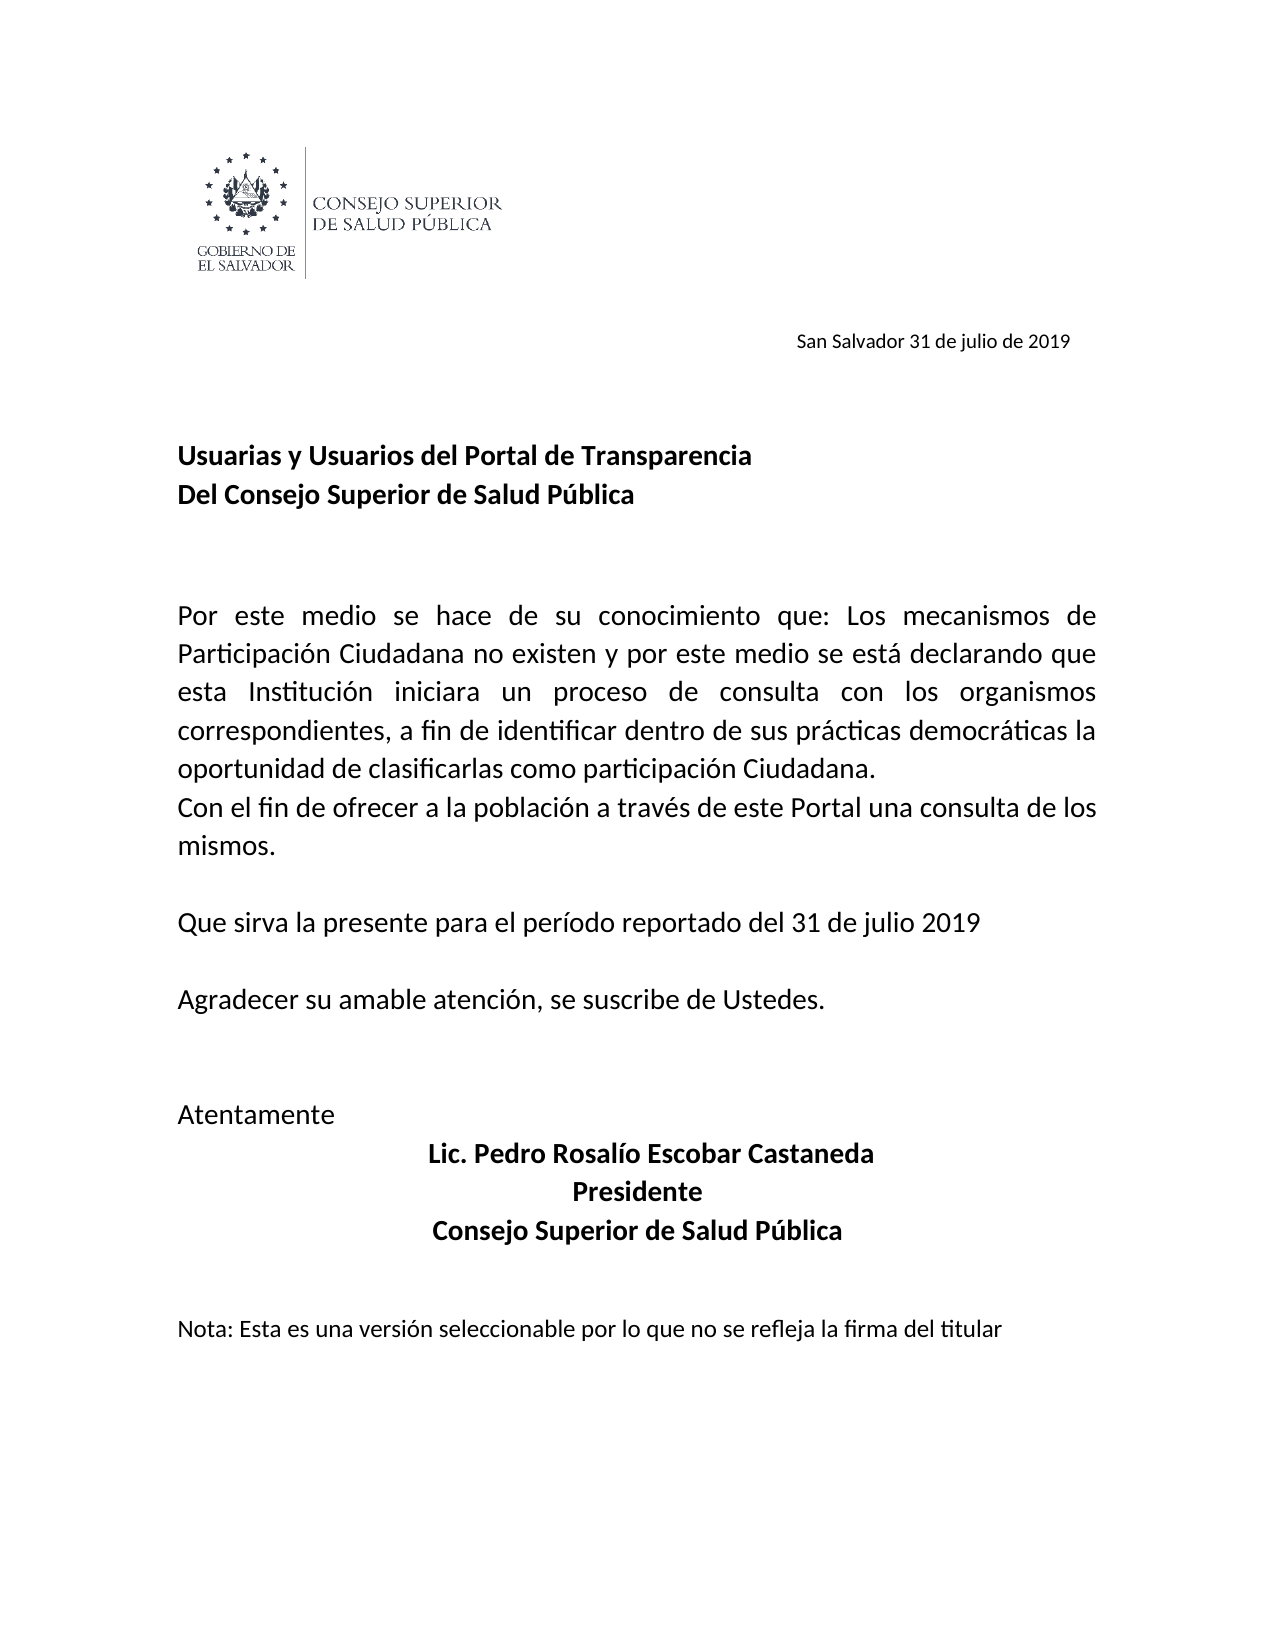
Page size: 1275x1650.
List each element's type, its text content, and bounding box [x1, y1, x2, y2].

text Del Consejo Superior de Salud Pública [177, 476, 1098, 512]
text San Salvador 31 de julio de 2019 [177, 328, 1098, 353]
text Con el fin de ofrecer a la población a través de este Portal una consulta de los mismos. [177, 789, 1098, 863]
text Agradecer su amable atención, se suscribe de Ustedes. [177, 981, 1098, 1017]
text Nota: Esta es una versión seleccionable por lo que no se refleja la firma del titular [177, 1313, 1098, 1344]
text Presidente [177, 1173, 1098, 1209]
text Usuarias y Usuarios del Portal de Transparencia [177, 437, 1098, 473]
picture [197, 147, 503, 279]
text Atentamente [177, 1096, 1098, 1132]
text Por este medio se hace de su conocimiento que: Los mecanismos de Participación Ciudadana no existen y por este medio se está declarando que esta Institución iniciara un proceso de consulta con los organismos correspondientes, a fin de identificar dentro de sus prácticas democráticas la oportunidad de clasificarlas como participación Ciudadana. [177, 597, 1098, 786]
text Lic. Pedro Rosalío Escobar Castaneda [177, 1135, 1098, 1170]
text Que sirva la presente para el período reportado del 31 de julio 2019 [177, 904, 1098, 940]
text Consejo Superior de Salud Pública [177, 1212, 1098, 1247]
